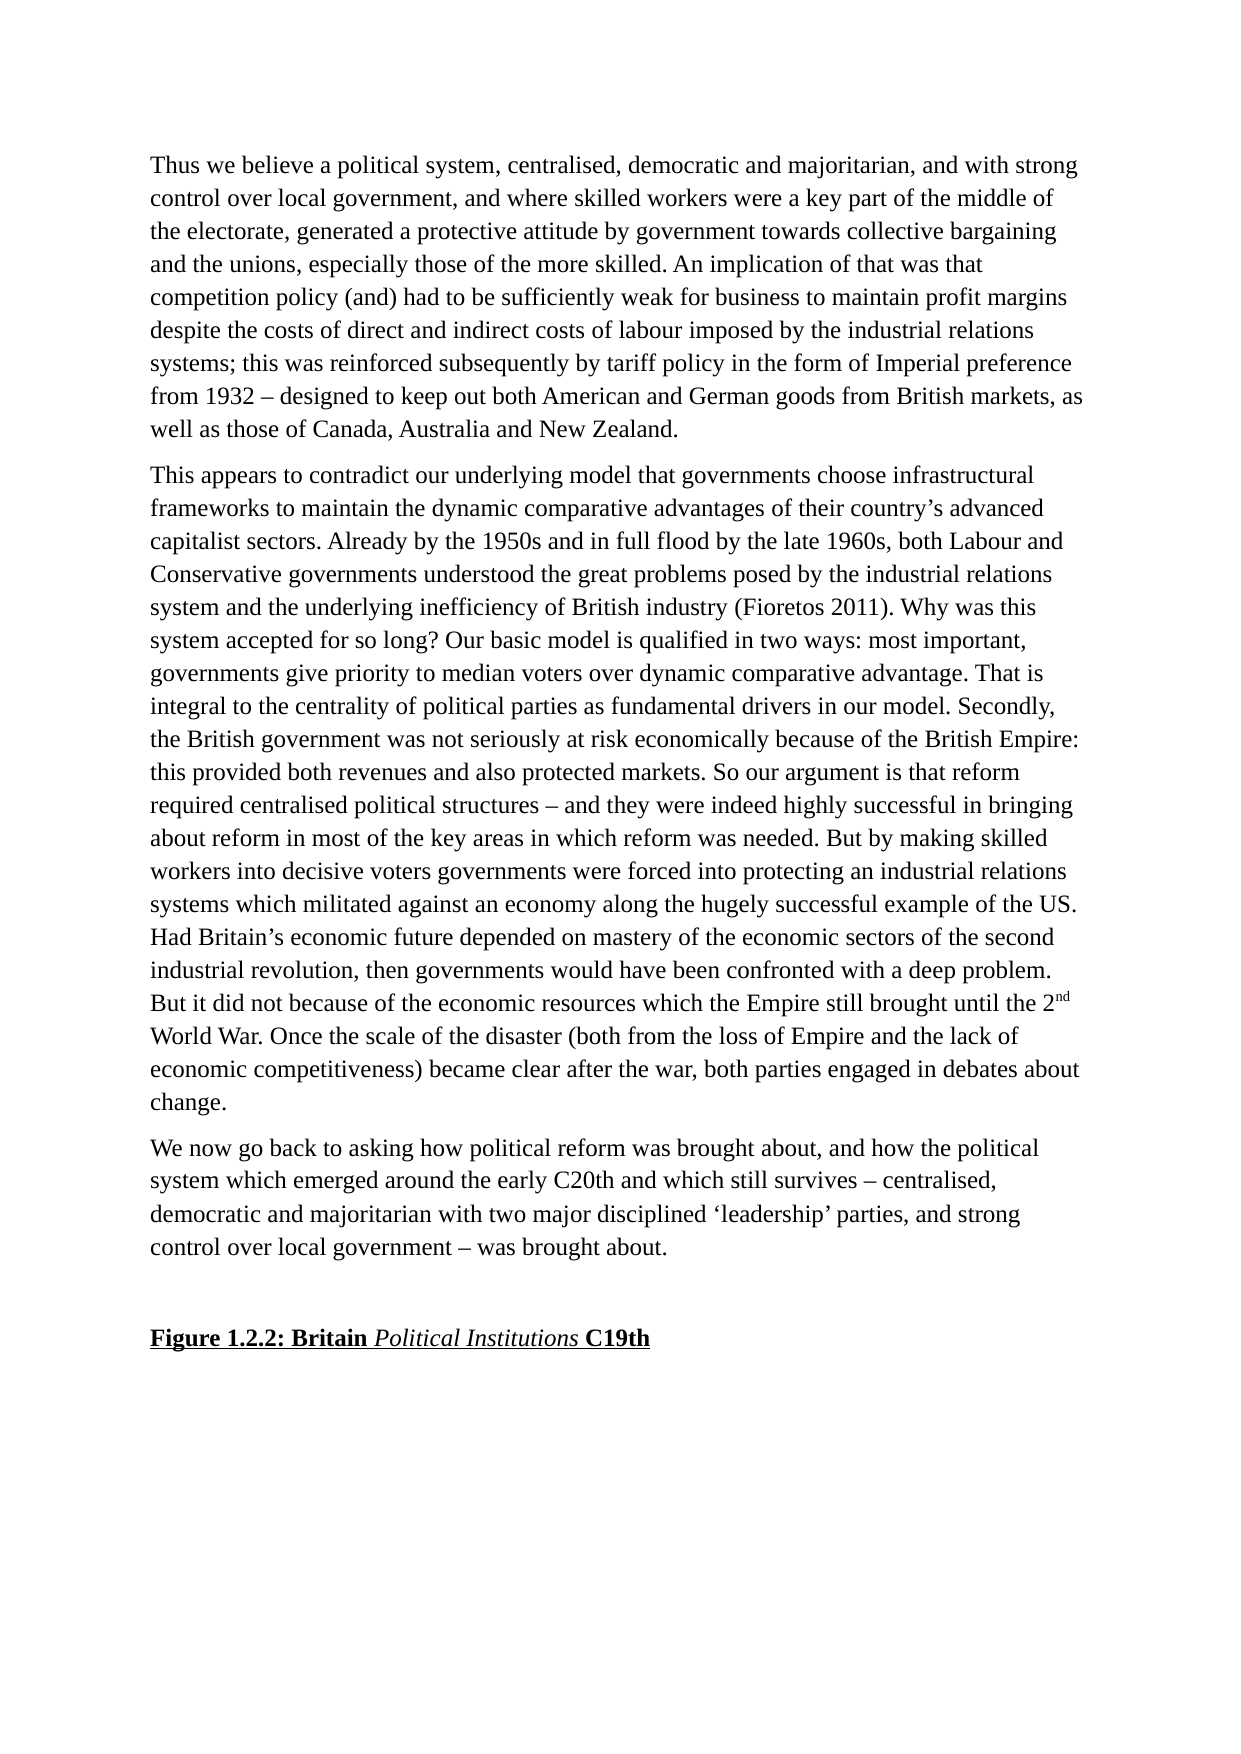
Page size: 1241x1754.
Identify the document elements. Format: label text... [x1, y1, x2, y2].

text Figure 1.2.2: Britain Political Institutions C19th [150, 1323, 1090, 1351]
text This appears to contradict our underlying model that governments choose infrastructural frameworks to maintain the dynamic comparative advantages of their country’s advanced capitalist sectors. Already by the 1950s and in full flood by the late 1960s, both Labour and Conservative governments understood the great problems posed by the industrial relations system and the underlying inefficiency of British industry (Fioretos 2011). Why was this system accepted for so long? Our basic model is qualified in two ways: most important, governments give priority to median voters over dynamic comparative advantage. That is integral to the centrality of political parties as fundamental drivers in our model. Secondly, the British government was not seriously at risk economically because of the British Empire: this provided both revenues and also protected markets. So our argument is that reform required centralised political structures – and they were indeed highly successful in bringing about reform in most of the key areas in which reform was needed. But by making skilled workers into decisive voters governments were forced into protecting an industrial relations systems which militated against an economy along the hugely successful example of the US. Had Britain’s economic future depended on mastery of the economic sectors of the second industrial revolution, then governments would have been confronted with a deep problem. But it did not because of the economic resources which the Empire still brought until the 2nd World War. Once the scale of the disaster (both from the loss of Empire and the lack of economic competitiveness) became clear after the war, both parties engaged in debates about change. [150, 460, 1090, 1116]
text We now go back to asking how political reform was brought about, and how the political system which emerged around the early C20th and which still survives – centralised, democratic and majoritarian with two major disciplined ‘leadership’ parties, and strong control over local government – was brought about. [150, 1133, 1090, 1260]
text Thus we believe a political system, centralised, democratic and majoritarian, and with strong control over local government, and where skilled workers were a key part of the middle of the electorate, generated a protective attitude by government towards collective bargaining and the unions, especially those of the more skilled. An implication of that was that competition policy (and) had to be sufficiently weak for business to maintain profit margins despite the costs of direct and indirect costs of labour imposed by the industrial relations systems; this was reinforced subsequently by tariff policy in the form of Imperial preference from 1932 – designed to keep out both American and German goods from British markets, as well as those of Canada, Australia and New Zealand. [150, 150, 1090, 443]
